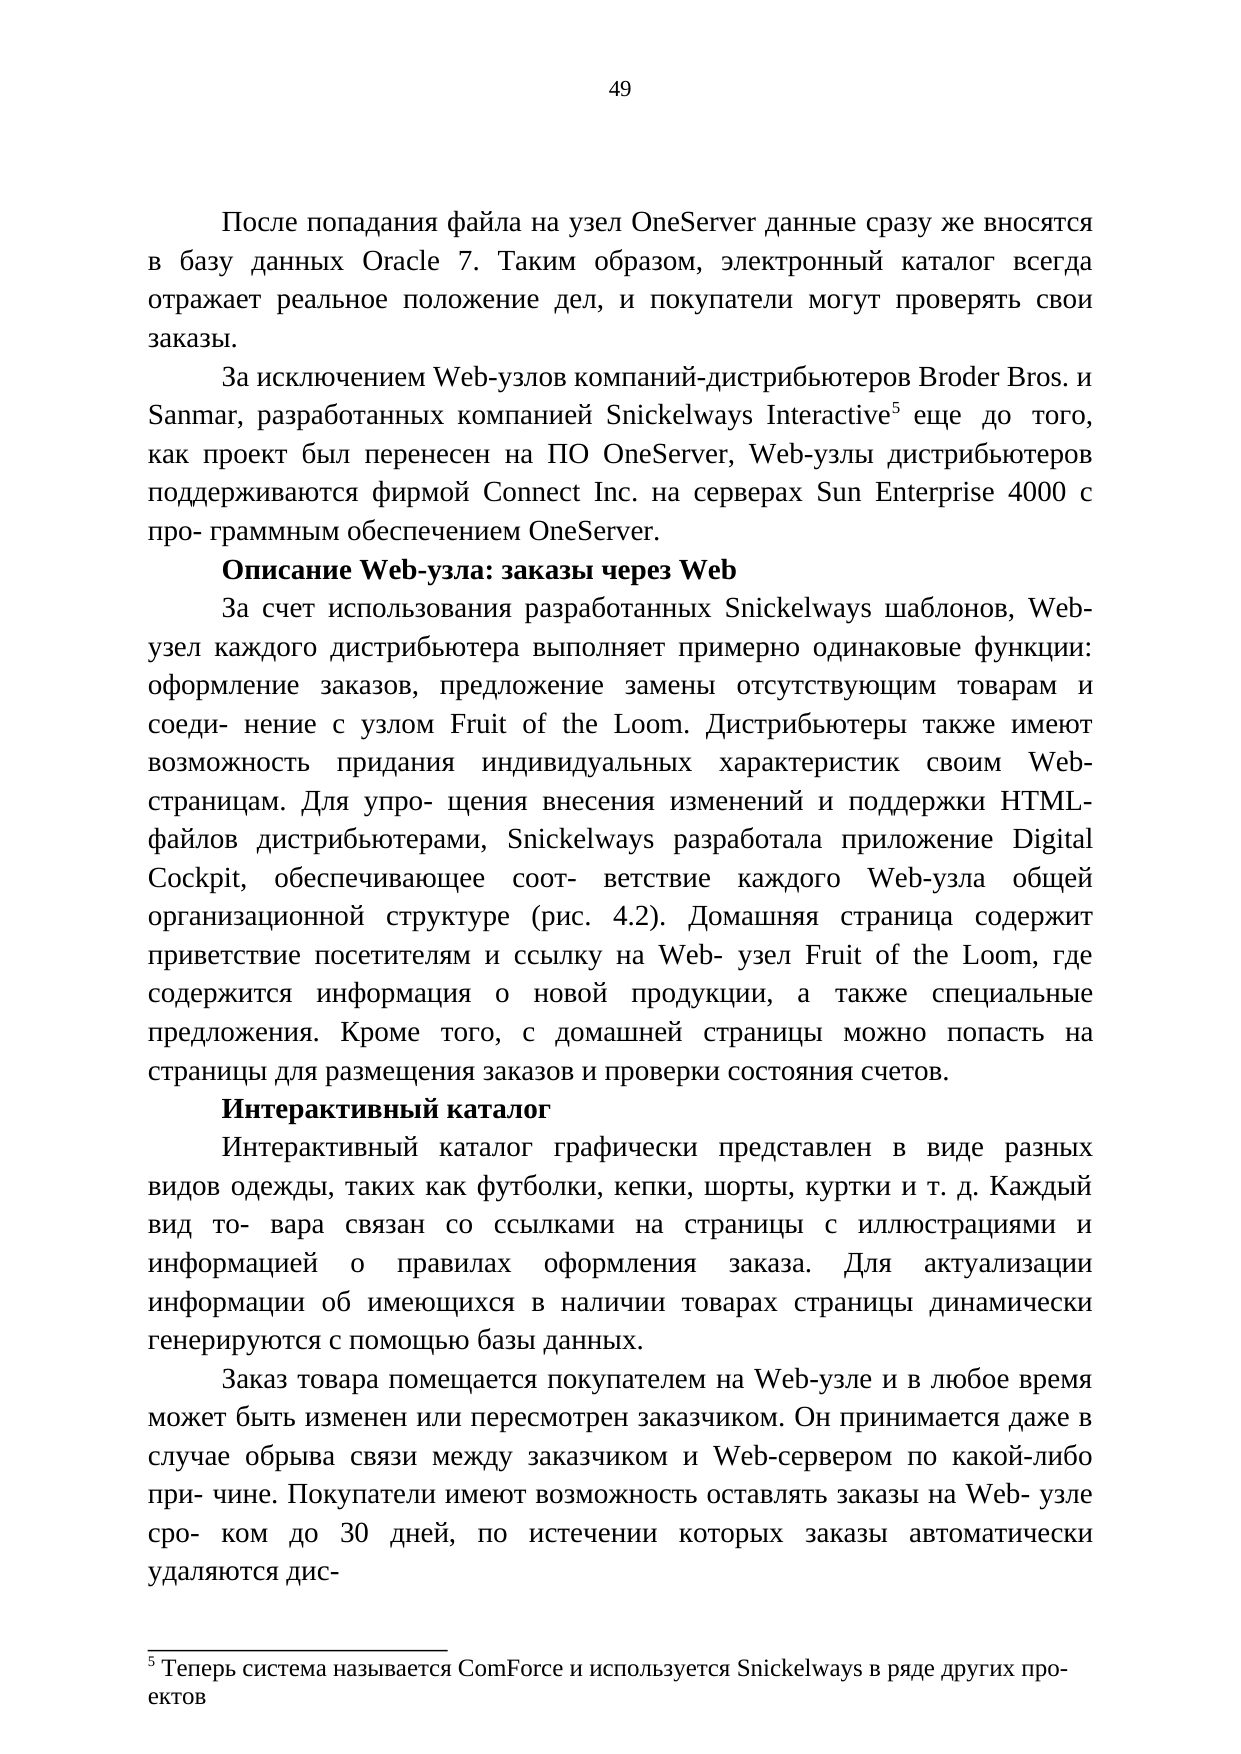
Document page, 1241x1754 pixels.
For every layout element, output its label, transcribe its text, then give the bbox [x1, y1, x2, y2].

text После попадания файла на узел OneServer данные сразу же вносятся в базу данных Oracle 7. Таким образом, электронный каталог всегда отражает реальное положение дел, и покупатели могут проверять свои заказы. [148, 204, 1093, 354]
text За счет использования разработанных Snickelways шаблонов, Web- узел каждого дистрибьютера выполняет примерно одинаковые функции: оформление заказов, предложение замены отсутствующим товарам и соеди- нение с узлом Fruit of the Loom. Дистрибьютеры также имеют возможность придания индивидуальных характеристик своим Web-страницам. Для упро- щения внесения изменений и поддержки HTML-файлов дистрибьютерами, Snickelways разработала приложение Digital Cockpit, обеспечивающее соот- ветствие каждого Web-узла общей организационной структуре (рис. 4.2). Домашняя страница содержит приветствие посетителям и ссылку на Web- узел Fruit of the Loom, где содержится информация о новой продукции, а также специальные предложения. Кроме того, с домашней страницы можно попасть на страницы для размещения заказов и проверки состояния счетов. [148, 590, 1093, 1086]
text Заказ товара помещается покупателем на Web-узле и в любое время может быть изменен или пересмотрен заказчиком. Он принимается даже в случае обрыва связи между заказчиком и Web-сервером по какой-либо при- чине. Покупатели имеют возможность оставлять заказы на Web- узле сро- ком до 30 дней, по истечении которых заказы автоматически удаляются дис- [148, 1361, 1093, 1587]
subtitle Описание Web-узла: заказы через Web [221, 552, 1159, 585]
text 5 Теперь система называется ComForce и используется Snickelways в ряде других про- ектов [148, 1653, 1071, 1710]
subtitle Интерактивный каталог [221, 1092, 1159, 1125]
text Интерактивный каталог графически представлен в виде разных видов одежды, таких как футболки, кепки, шорты, куртки и т. д. Каждый вид то- вара связан со ссылками на страницы с иллюстрациями и информацией о правилах оформления заказа. Для актуализации информации об имеющихся в наличии товарах страницы динамически генерируются с помощью базы данных. [148, 1129, 1093, 1356]
text За исключением Web-узлов компаний-дистрибьютеров Broder Bros. и Sanmar, разработанных компанией Snickelways Interactive5 еще до того, как проект был перенесен на ПО OneServer, Web-узлы дистрибьютеров поддерживаются фирмой Connect Inc. на серверах Sun Enterprise 4000 с про- граммным обеспечением OneServer. [148, 359, 1093, 546]
